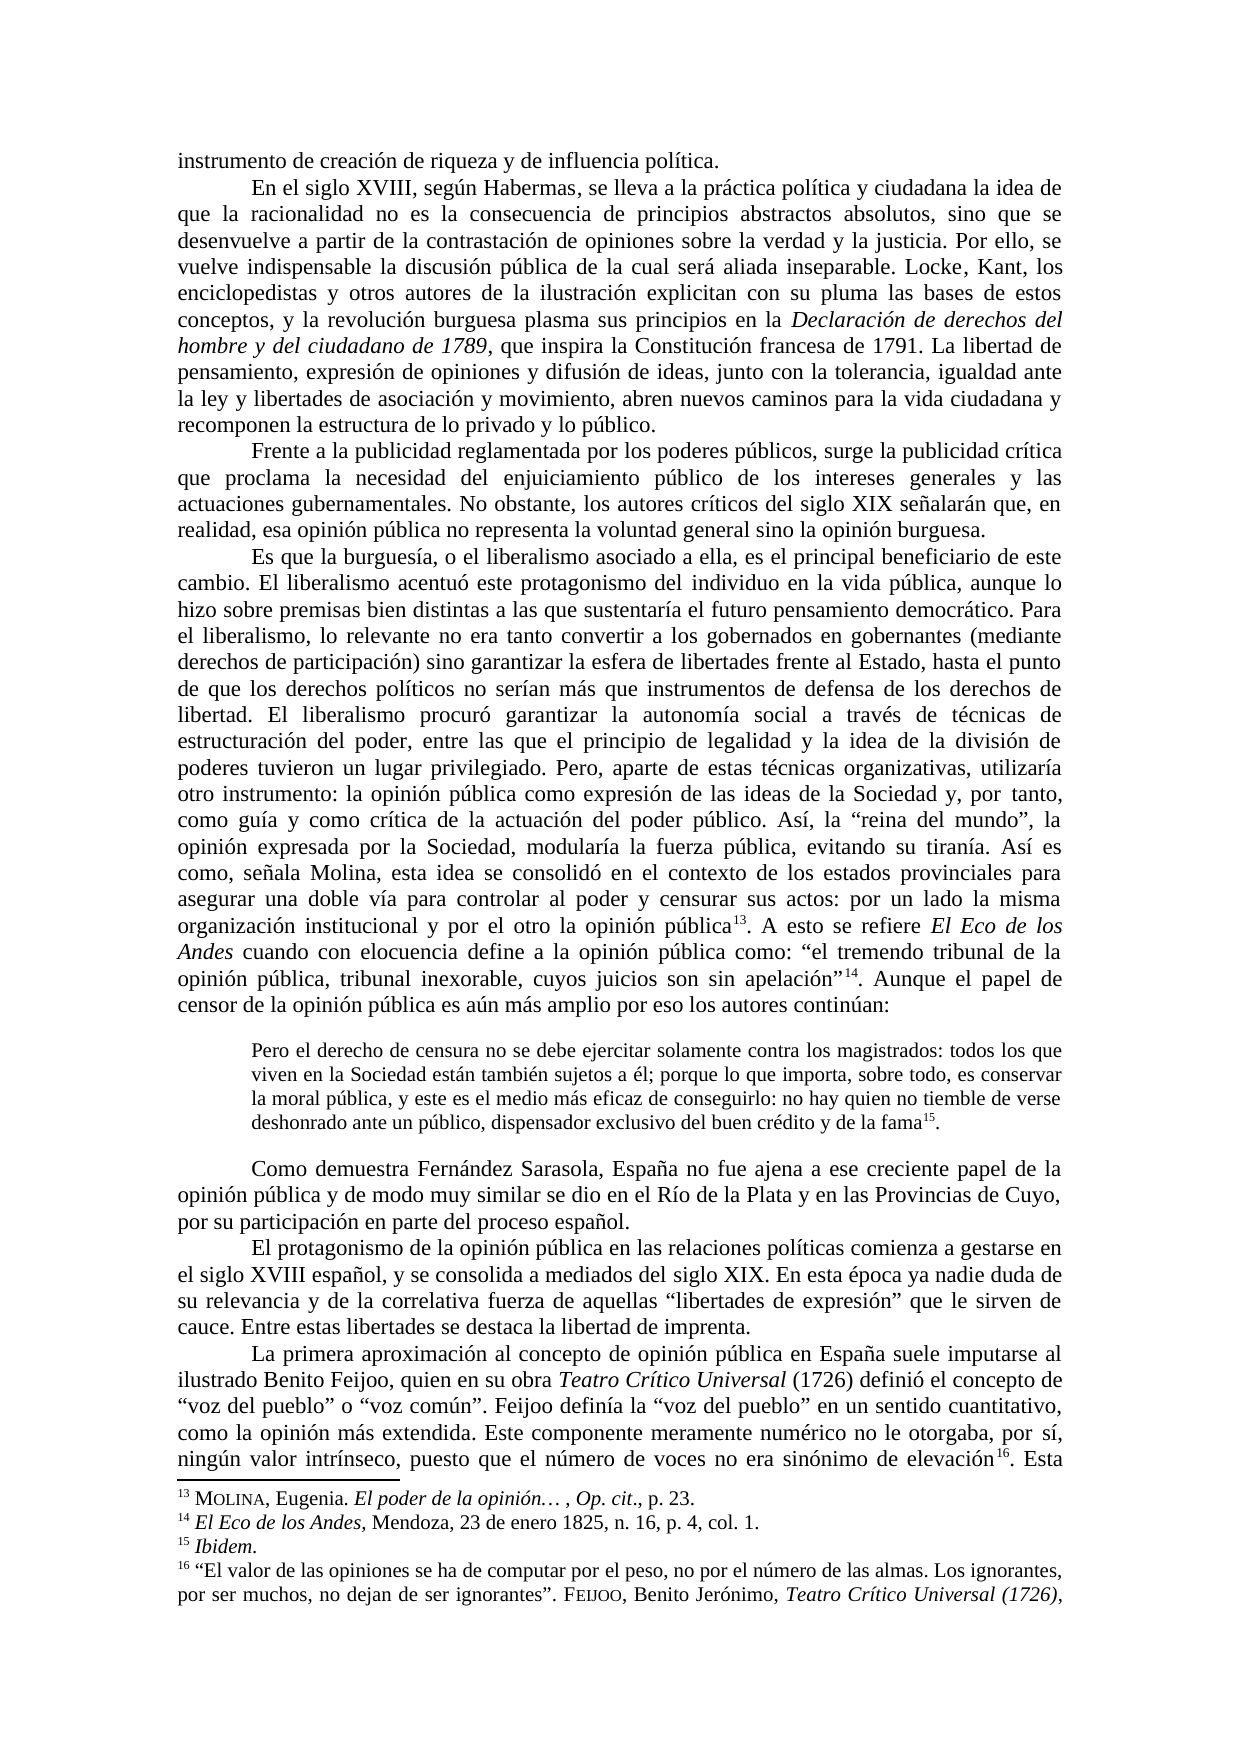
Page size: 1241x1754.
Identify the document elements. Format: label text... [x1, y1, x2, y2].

text Es que la burguesía, o el liberalismo asociado a ella, es el principal beneficiario de este cambio. El liberalismo acentuó este protagonismo del individuo en la vida pública, aunque lo hizo sobre premisas bien distintas a las que sustentaría el futuro pensamiento democrático. Para el liberalismo, lo relevante no era tanto convertir a los gobernados en gobernantes (mediante derechos de participación) sino garantizar la esfera de libertades frente al Estado, hasta el punto de que los derechos políticos no serían más que instrumentos de defensa de los derechos de libertad. El liberalismo procuró garantizar la autonomía social a través de técnicas de estructuración del poder, entre las que el principio de legalidad y la idea de la división de poderes tuvieron un lugar privilegiado. Pero, aparte de estas técnicas organizativas, utilizaría otro instrumento: la opinión pública como expresión de las ideas de la Sociedad y, por tanto, como guía y como crítica de la actuación del poder público. Así, la “reina del mundo”, la opinión expresada por la Sociedad, modularía la fuerza pública, evitando su tiranía. Así es como, señala Molina, esta idea se consolidó en el contexto de los estados provinciales para asegurar una doble vía para controlar al poder y censurar sus actos: por un lado la misma organización institucional y por el otro la opinión pública. A esto se refiere El Eco de los Andes cuando con elocuencia define a la opinión pública como: “el tremendo tribunal de la opinión pública, tribunal inexorable, cuyos juicios son sin apelación”. Aunque el papel de censor de la opinión pública es aún más amplio por eso los autores continúan: [177, 543, 1063, 1017]
text Como demuestra Fernández Sarasola, España no fue ajena a ese creciente papel de la opinión pública y de modo muy similar se dio en el Río de la Plata y en las Provincias de Cuyo, por su participación en parte del proceso español. [177, 1155, 1063, 1234]
text En el siglo XVIII, según Habermas, se lleva a la práctica política y ciudadana la idea de que la racionalidad no es la consecuencia de principios abstractos absolutos, sino que se desenvuelve a partir de la contrastación de opiniones sobre la verdad y la justicia. Por ello, se vuelve indispensable la discusión pública de la cual será aliada inseparable. Locke, Kant, los enciclopedistas y otros autores de la ilustración explicitan con su pluma las bases de estos conceptos, y la revolución burguesa plasma sus principios en la Declaración de derechos del hombre y del ciudadano de 1789, que inspira la Constitución francesa de 1791. La libertad de pensamiento, expresión de opiniones y difusión de ideas, junto con la tolerancia, igualdad ante la ley y libertades de asociación y movimiento, abren nuevos caminos para la vida ciudadana y recomponen la estructura de lo privado y lo público. [177, 174, 1063, 437]
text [177, 1340, 1063, 1471]
text Frente a la publicidad reglamentada por los poderes públicos, surge la publicidad crítica que proclama la necesidad del enjuiciamiento público de los intereses generales y las actuaciones gubernamentales. No obstante, los autores críticos del siglo XIX señalarán que, en realidad, esa opinión pública no representa la voluntad general sino la opinión burguesa. [177, 437, 1063, 543]
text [177, 148, 1063, 174]
text Pero el derecho de censura no se debe ejercitar solamente contra los magistrados: todos los que viven en la Sociedad están también sujetos a él; porque lo que importa, sobre todo, es conservar la moral pública, y este es el medio más eficaz de conseguirlo: no hay quien no tiemble de verse deshonrado ante un público, dispensador exclusivo del buen crédito y de la fama. [251, 1038, 1063, 1134]
text El protagonismo de la opinión pública en las relaciones políticas comienza a gestarse en el siglo XVIII español, y se consolida a mediados del siglo XIX. En esta época ya nadie duda de su relevancia y de la correlativa fuerza de aquellas “libertades de expresión” que le sirven de cauce. Entre estas libertades se destaca la libertad de imprenta. [177, 1234, 1063, 1340]
